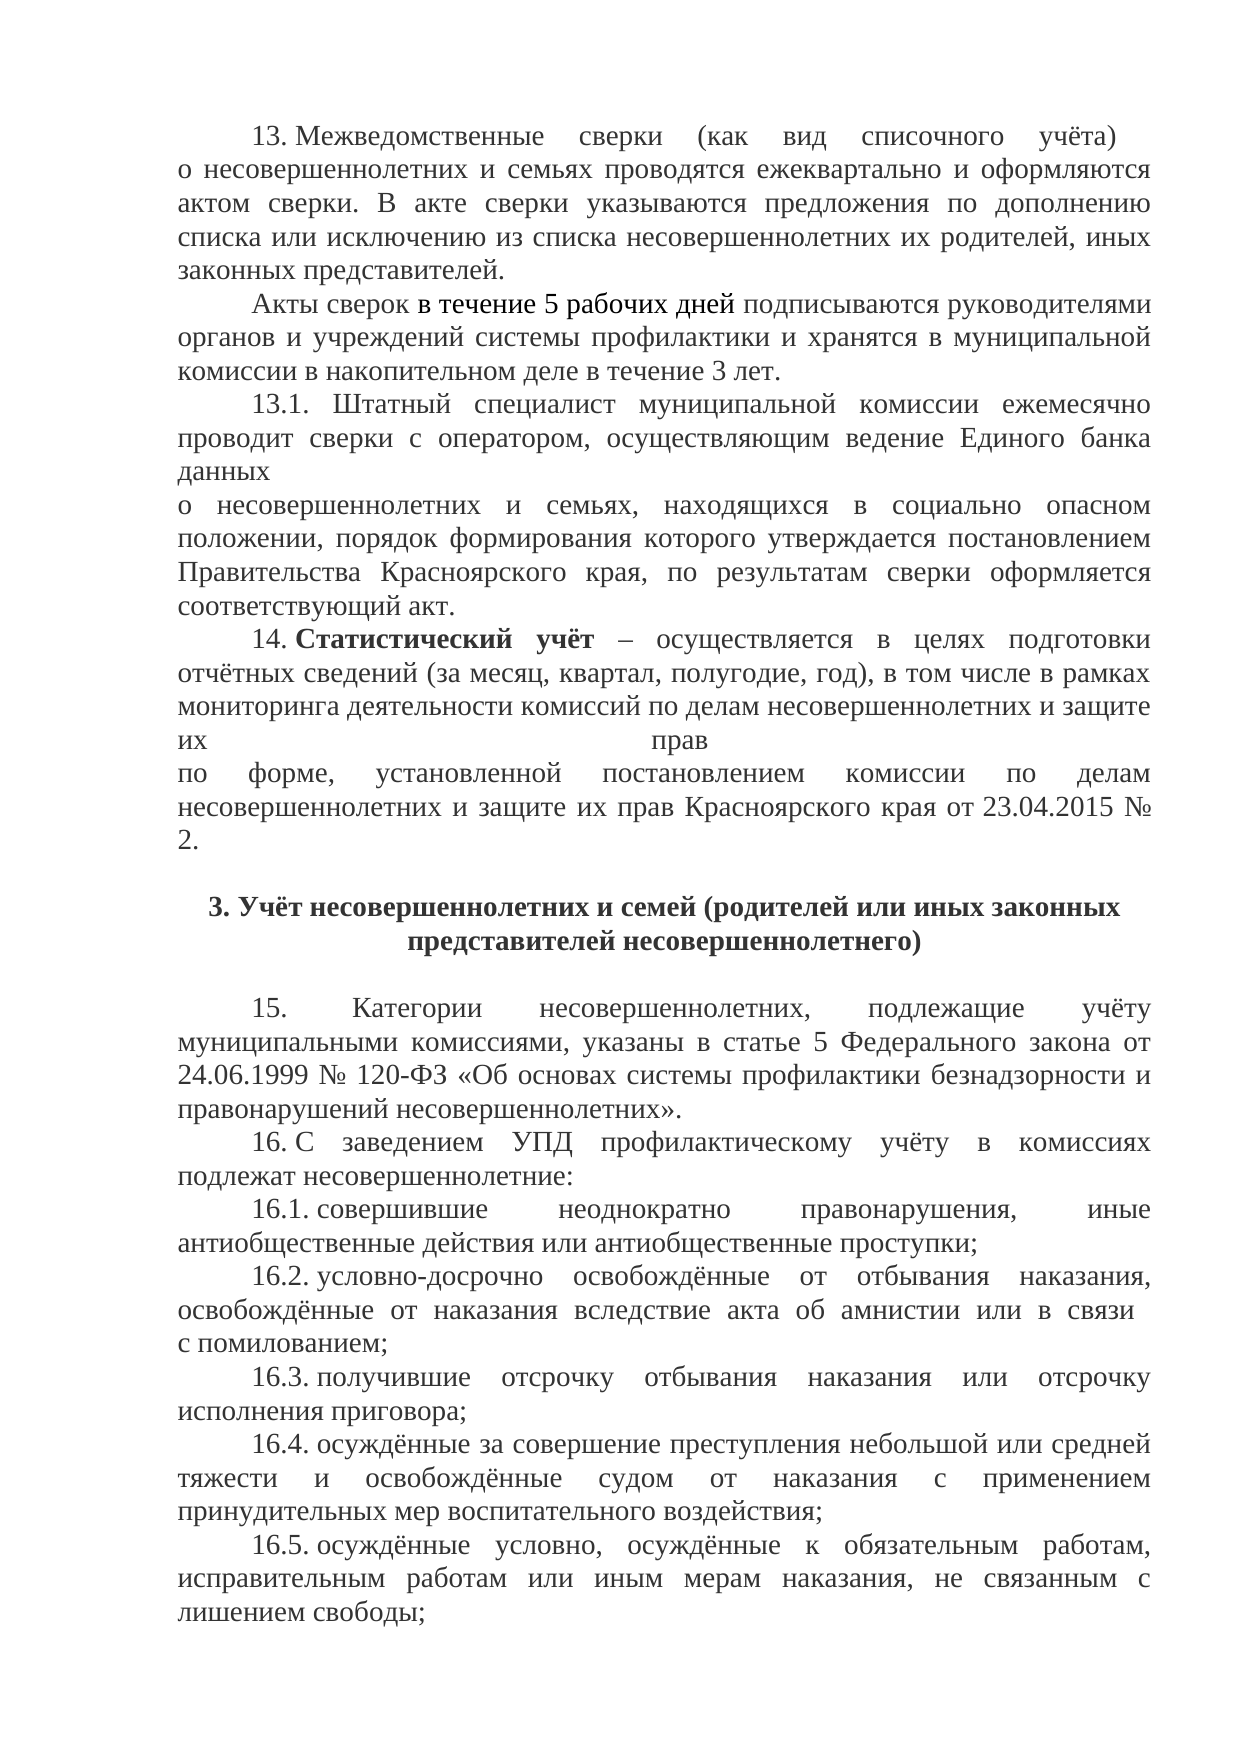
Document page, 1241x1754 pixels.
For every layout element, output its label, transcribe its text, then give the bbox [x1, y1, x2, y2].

text Акты сверок в течение 5 рабочих дней подписываются руководителями органов и учреждений системы профилактики и хранятся в муниципальной комиссии в накопительном деле в течение 3 лет. [177, 286, 1152, 386]
text 14. Статистический учёт – осуществляется в целях подготовки отчётных сведений (за месяц, квартал, полугодие, год), в том числе в рамках мониторинга деятельности комиссий по делам несовершеннолетних и защите их прав по форме, установленной постановлением комиссии по делам несовершеннолетних и защите их прав Красноярского края от 23.04.2015 № 2. [177, 621, 1152, 856]
text 13.1. Штатный специалист муниципальной комиссии ежемесячно проводит сверки с оператором, осуществляющим ведение Единого банка данных о несовершеннолетних и семьях, находящихся в социально опасном положении, порядок формирования которого утверждается постановлением Правительства Красноярского края, по результатам сверки оформляется соответствующий акт. [177, 386, 1152, 621]
text 16.1. совершившие неоднократно правонарушения, иные антиобщественные действия или антиобщественные проступки; [177, 1191, 1152, 1258]
text 15. Категории несовершеннолетних, подлежащие учёту муниципальными комиссиями, указаны в статье 5 Федерального закона от 24.06.1999 № 120-ФЗ «Об основах системы профилактики безнадзорности и правонарушений несовершеннолетних». [177, 990, 1152, 1124]
text 16.3. получившие отсрочку отбывания наказания или отсрочку исполнения приговора; [177, 1359, 1152, 1426]
text 16.2. условно-досрочно освобождённые от отбывания наказания, освобождённые от наказания вследствие акта об амнистии или в связи с помилованием; [177, 1258, 1152, 1359]
text 16. С заведением УПД профилактическому учёту в комиссиях подлежат несовершеннолетние: [177, 1124, 1152, 1191]
text 3. Учёт несовершеннолетних и семей (родителей или иных законных представителей несовершеннолетнего) [177, 889, 1152, 957]
text 16.4. осуждённые за совершение преступления небольшой или средней тяжести и освобождённые судом от наказания с применением принудительных мер воспитательного воздействия; [177, 1426, 1152, 1527]
text 16.5. осуждённые условно, осуждённые к обязательным работам, исправительным работам или иным мерам наказания, не связанным с лишением свободы; [177, 1527, 1152, 1627]
text 13. Межведомственные сверки (как вид списочного учёта) о несовершеннолетних и семьях проводятся ежеквартально и оформляются актом сверки. В акте сверки указываются предложения по дополнению списка или исключению из списка несовершеннолетних их родителей, иных законных представителей. [177, 118, 1152, 286]
